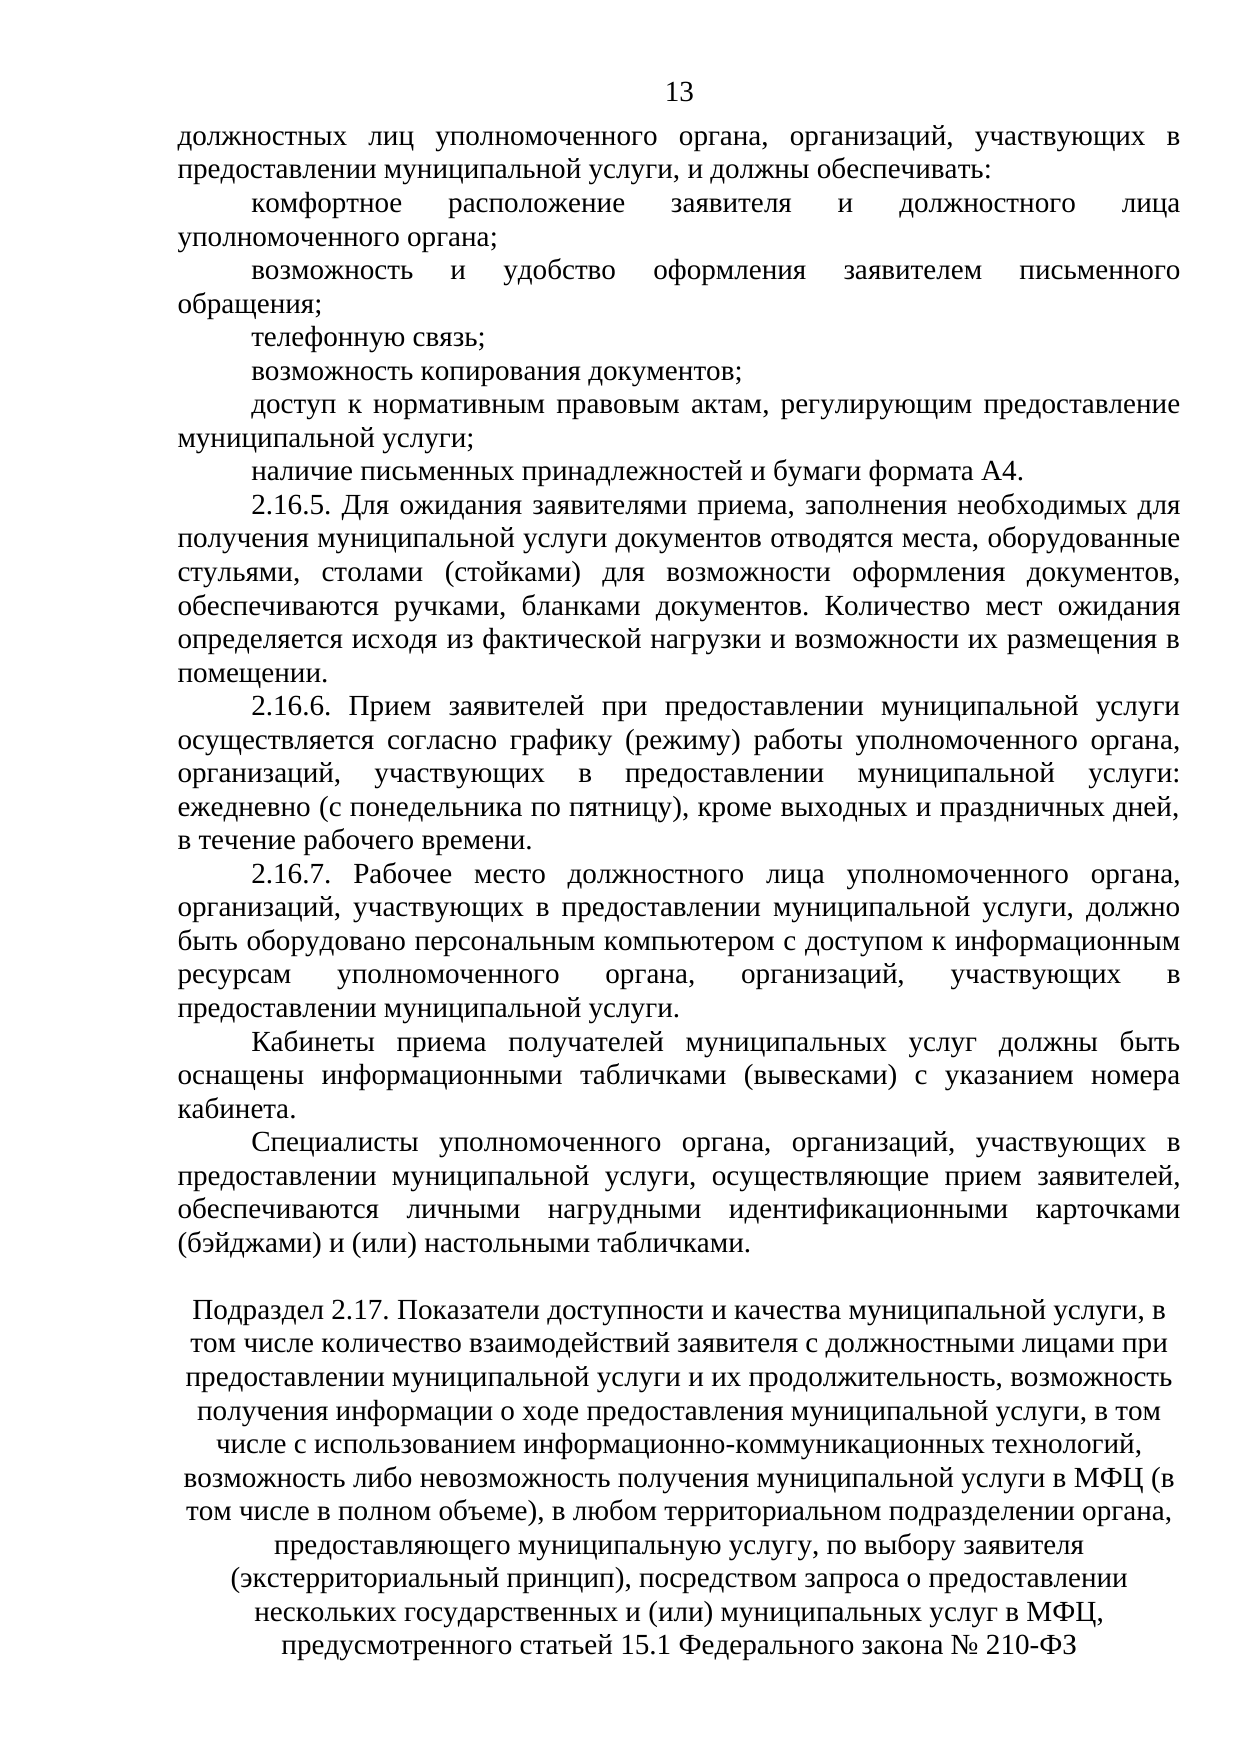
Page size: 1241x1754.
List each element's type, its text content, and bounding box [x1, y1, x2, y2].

text Кабинеты приема получателей муниципальных услуг должны быть оснащены информационными табличками (вывесками) с указанием номера кабинета. [177, 1024, 1181, 1124]
text Подраздел 2.17. Показатели доступности и качества муниципальной услуги, в том числе количество взаимодействий заявителя с должностными лицами при предоставлении муниципальной услуги и их продолжительность, возможность получения информации о ходе предоставления муниципальной услуги, в том числе с использованием информационно-коммуникационных технологий, возможность либо невозможность получения муниципальной услуги в МФЦ (в том числе в полном объеме), в любом территориальном подразделении органа, предоставляющего муниципальную услугу, по выбору заявителя (экстерриториальный принцип), посредством запроса о предоставлении нескольких государственных и (или) муниципальных услуг в МФЦ, предусмотренного статьей 15.1 Федерального закона № 210-ФЗ [177, 1292, 1181, 1661]
text телефонную связь; [177, 319, 1181, 353]
text 2.16.7. Рабочее место должностного лица уполномоченного органа, организаций, участвующих в предоставлении муниципальной услуги, должно быть оборудовано персональным компьютером с доступом к информационным ресурсам уполномоченного органа, организаций, участвующих в предоставлении муниципальной услуги. [177, 856, 1181, 1024]
text комфортное расположение заявителя и должностного лица уполномоченного органа; [177, 185, 1181, 252]
text 2.16.6. Прием заявителей при предоставлении муниципальной услуги осуществляется согласно графику (режиму) работы уполномоченного органа, организаций, участвующих в предоставлении муниципальной услуги: ежедневно (с понедельника по пятницу), кроме выходных и праздничных дней, в течение рабочего времени. [177, 688, 1181, 856]
text Специалисты уполномоченного органа, организаций, участвующих в предоставлении муниципальной услуги, осуществляющие прием заявителей, обеспечиваются личными нагрудными идентификационными карточками (бэйджами) и (или) настольными табличками. [177, 1124, 1181, 1258]
text доступ к нормативным правовым актам, регулирующим предоставление муниципальной услуги; [177, 386, 1181, 453]
text возможность и удобство оформления заявителем письменного обращения; [177, 252, 1181, 319]
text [177, 118, 1181, 185]
text 2.16.5. Для ожидания заявителями приема, заполнения необходимых для получения муниципальной услуги документов отводятся места, оборудованные стульями, столами (стойками) для возможности оформления документов, обеспечиваются ручками, бланками документов. Количество мест ожидания определяется исходя из фактической нагрузки и возможности их размещения в помещении. [177, 487, 1181, 688]
text наличие письменных принадлежностей и бумаги формата A4. [177, 453, 1181, 487]
text возможность копирования документов; [177, 353, 1181, 386]
